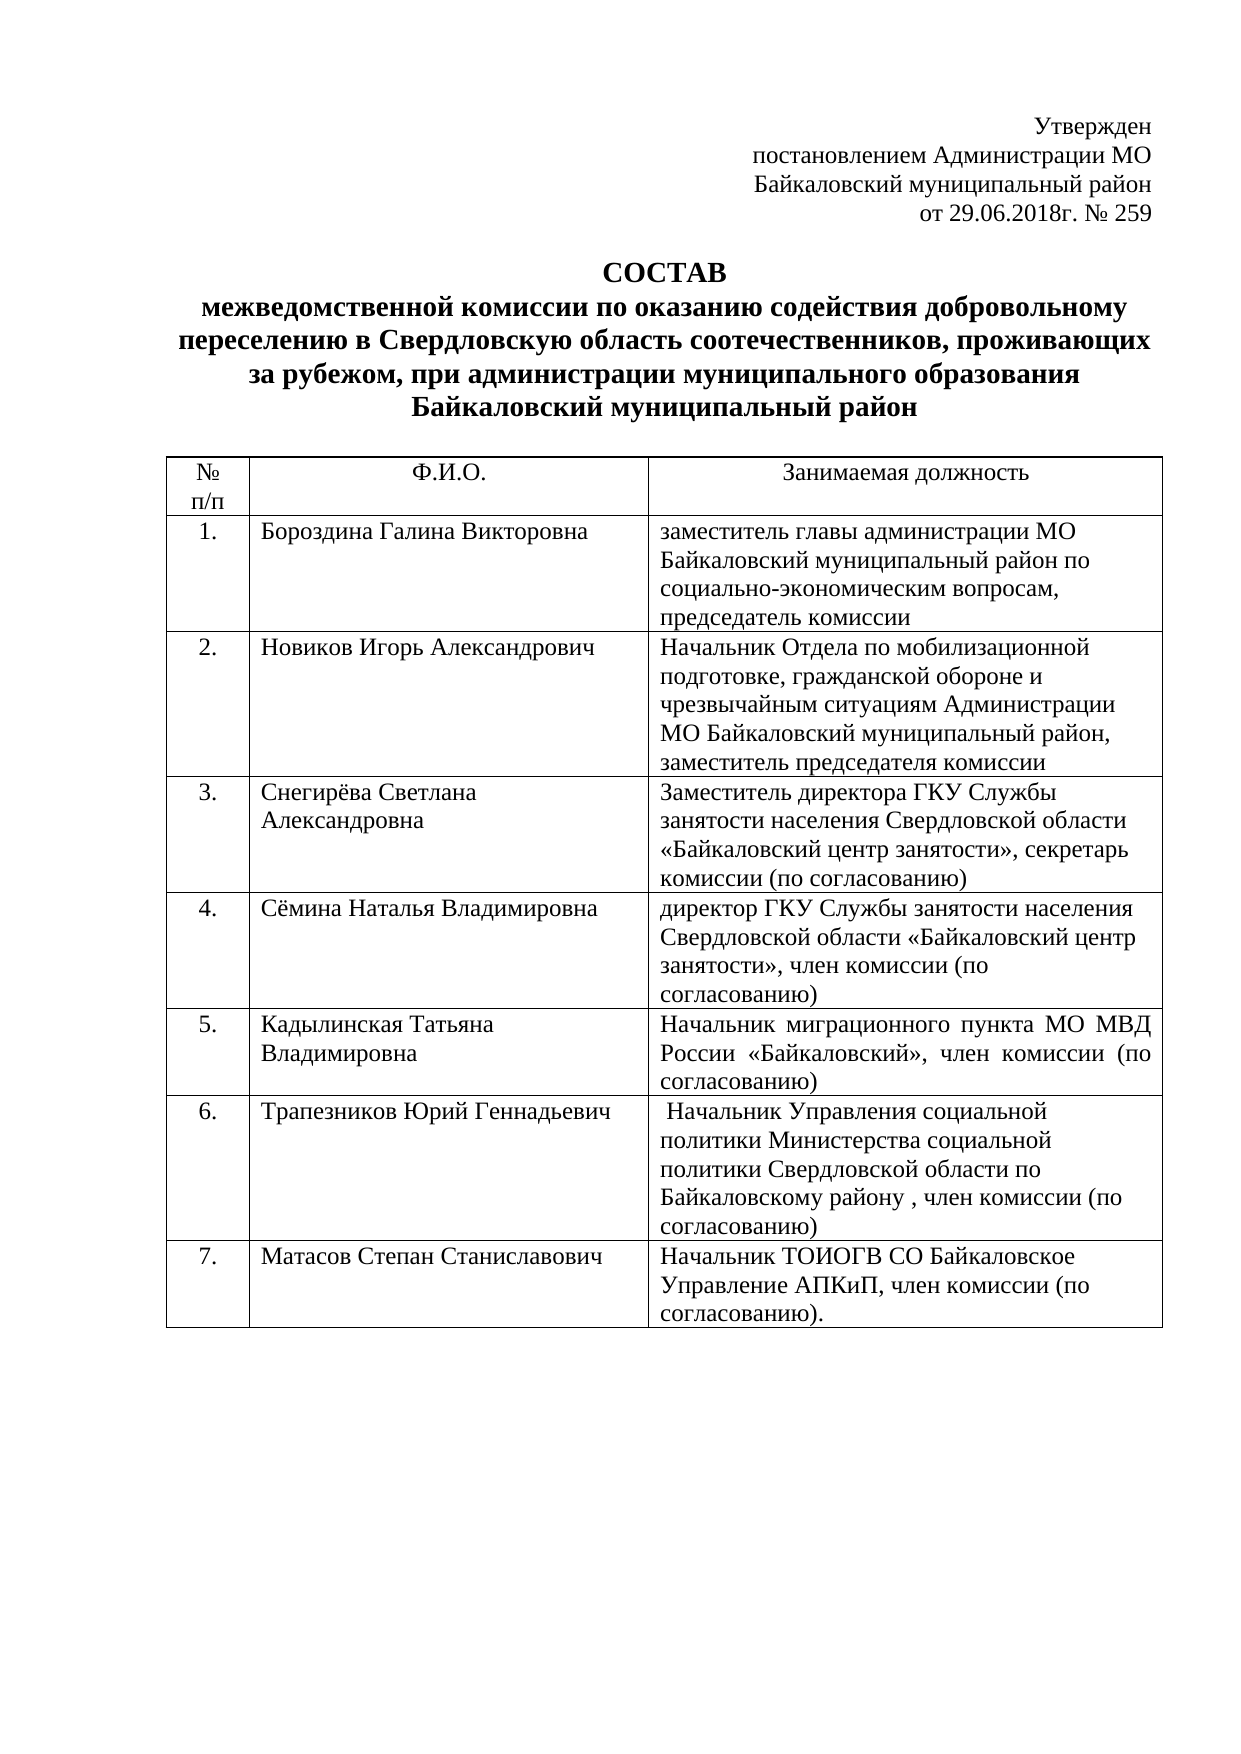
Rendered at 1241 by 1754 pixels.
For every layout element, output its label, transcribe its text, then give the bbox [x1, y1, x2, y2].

table_cell 2. [167, 632, 249, 776]
table_cell Бороздина Галина Викторовна [250, 516, 648, 631]
table_cell директор ГКУ Службы занятости населения Свердловской области «Байкаловский центр занятости», член комиссии (по согласованию) [649, 893, 1162, 1008]
table_cell 1. [167, 516, 249, 631]
table_header № п/п [167, 458, 249, 515]
table_header Занимаемая должность [649, 458, 1162, 515]
table_cell 6. [167, 1096, 249, 1240]
table_cell Начальник миграционного пункта МО МВД России «Байкаловский», член комиссии (по согласованию) [649, 1009, 1162, 1095]
text СОСТАВ [177, 255, 1152, 289]
table_cell заместитель главы администрации МО Байкаловский муниципальный район по социально-экономическим вопросам, председатель комиссии [649, 516, 1162, 631]
table_cell Начальник Отдела по мобилизационной подготовке, гражданской обороне и чрезвычайным ситуациям Администрации МО Байкаловский муниципальный район, заместитель председателя комиссии [649, 632, 1162, 776]
table_cell 4. [167, 893, 249, 1008]
table_cell Кадылинская Татьяна Владимировна [250, 1009, 648, 1095]
text Байкаловский муниципальный район [177, 169, 1152, 198]
table_cell Новиков Игорь Александрович [250, 632, 648, 776]
table_header Ф.И.О. [250, 458, 648, 515]
text Утвержден [177, 111, 1152, 140]
table_cell 3. [167, 777, 249, 892]
table_cell Начальник Управления социальной политики Министерства социальной политики Свердловской области по Байкаловскому району , член комиссии (по согласованию) [649, 1096, 1162, 1240]
text межведомственной комиссии по оказанию содействия добровольному переселению в Свердловскую область соотечественников, проживающих за рубежом, при администрации муниципального образования Байкаловский муниципальный район [177, 289, 1152, 423]
table_cell 5. [167, 1009, 249, 1095]
table_cell Начальник ТОИОГВ СО Байкаловское Управление АПКиП, член комиссии (по согласованию). [649, 1241, 1162, 1327]
table_cell 7. [167, 1241, 249, 1327]
table_cell Трапезников Юрий Геннадьевич [250, 1096, 648, 1240]
text постановлением Администрации МО [177, 140, 1152, 169]
text от 29.06.2018г. № 259 [177, 198, 1152, 226]
table_cell Снегирёва Светлана Александровна [250, 777, 648, 892]
table_cell Заместитель директора ГКУ Службы занятости населения Свердловской области «Байкаловский центр занятости», секретарь комиссии (по согласованию) [649, 777, 1162, 892]
table_cell Сёмина Наталья Владимировна [250, 893, 648, 1008]
table_cell Матасов Степан Станиславович [250, 1241, 648, 1327]
